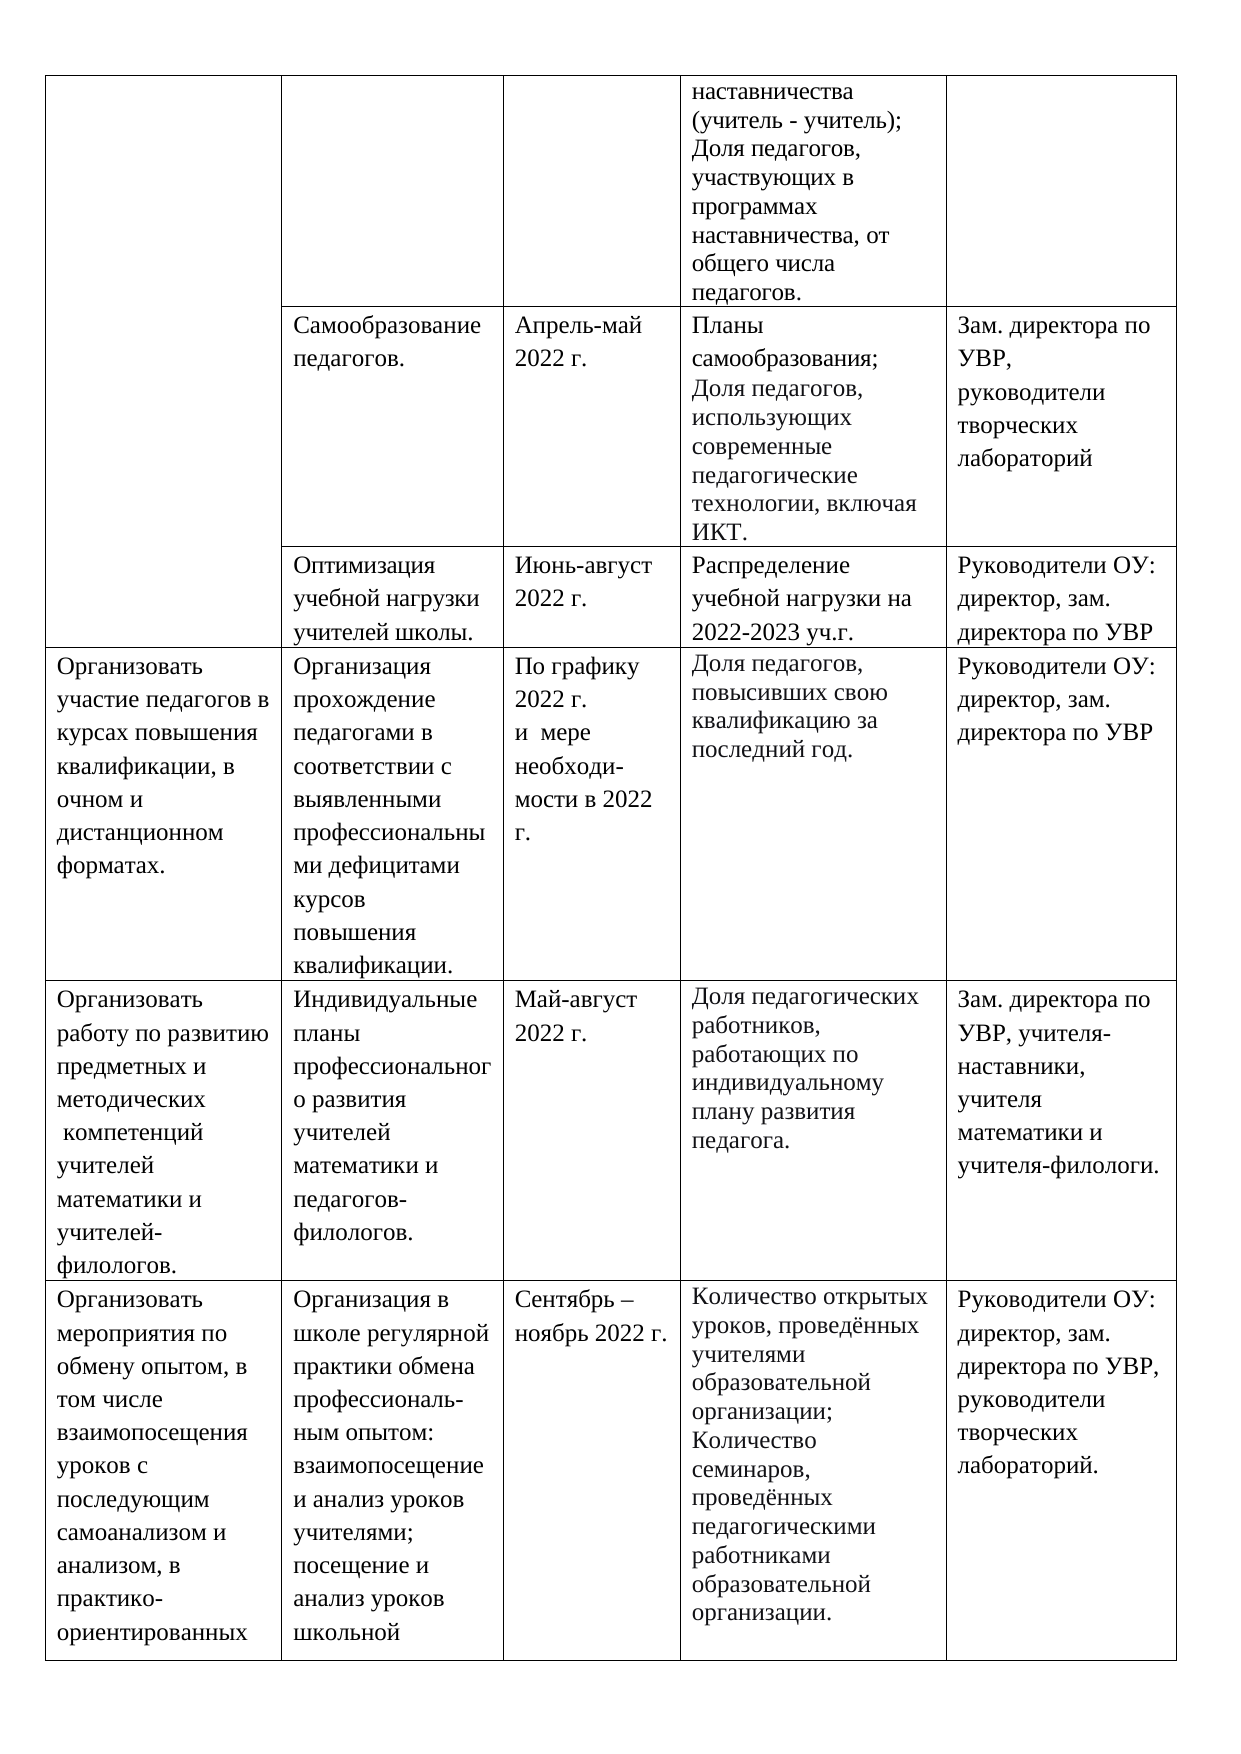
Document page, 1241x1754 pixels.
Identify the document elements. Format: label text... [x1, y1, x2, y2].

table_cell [504, 76, 680, 306]
table_cell Доля педагогических работников, работающих по индивидуальному плану развития педагога. [681, 981, 946, 1280]
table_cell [282, 1281, 503, 1659]
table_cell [947, 76, 1176, 306]
table_cell Доля педагогов, повысивших свою квалификацию за последний год. [681, 648, 946, 980]
table_cell Руководители ОУ: директор, зам. директора по УВР [947, 547, 1176, 647]
table_cell Индивидуальные планы профессионального развития учителей математики и педагогов-филологов. [282, 981, 503, 1280]
table_cell Оптимизация учебной нагрузки учителей школы. [282, 547, 503, 647]
table_cell Самообразование педагогов. [282, 307, 503, 546]
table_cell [681, 76, 946, 306]
table_cell Зам. директора по УВР, учителя-наставники, учителя математики и учителя-филологи. [947, 981, 1176, 1280]
table_cell Апрель-май 2022 г. [504, 307, 680, 546]
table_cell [681, 1281, 946, 1659]
table_cell Организовать участие педагогов в курсах повышения квалификации, в очном и дистанционном форматах. [46, 648, 281, 980]
table_cell Организовать работу по развитию предметных и методических компетенций учителей математики и учителей-филологов. [46, 981, 281, 1280]
table_cell Распределение учебной нагрузки на 2022-2023 уч.г. [681, 547, 946, 647]
table_cell Руководители ОУ: директор, зам. директора по УВР [947, 648, 1176, 980]
table_cell Организация прохождение педагогами в соответствии с выявленными профессиональными дефицитами курсов повышения квалификации. [282, 648, 503, 980]
table_cell Планы самообразования; Доля педагогов, использующих современные педагогические технологии, включая ИКТ. [681, 307, 946, 546]
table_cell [46, 1281, 281, 1659]
table_cell Май-август 2022 г. [504, 981, 680, 1280]
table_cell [947, 1281, 1176, 1659]
table_cell Июнь-август 2022 г. [504, 547, 680, 647]
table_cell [504, 1281, 680, 1659]
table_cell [282, 76, 503, 306]
table_cell По графику 2022 г. и мере необходи-мости в 2022 г. [504, 648, 680, 980]
table_cell Зам. директора по УВР, руководители творческих лабораторий [947, 307, 1176, 546]
